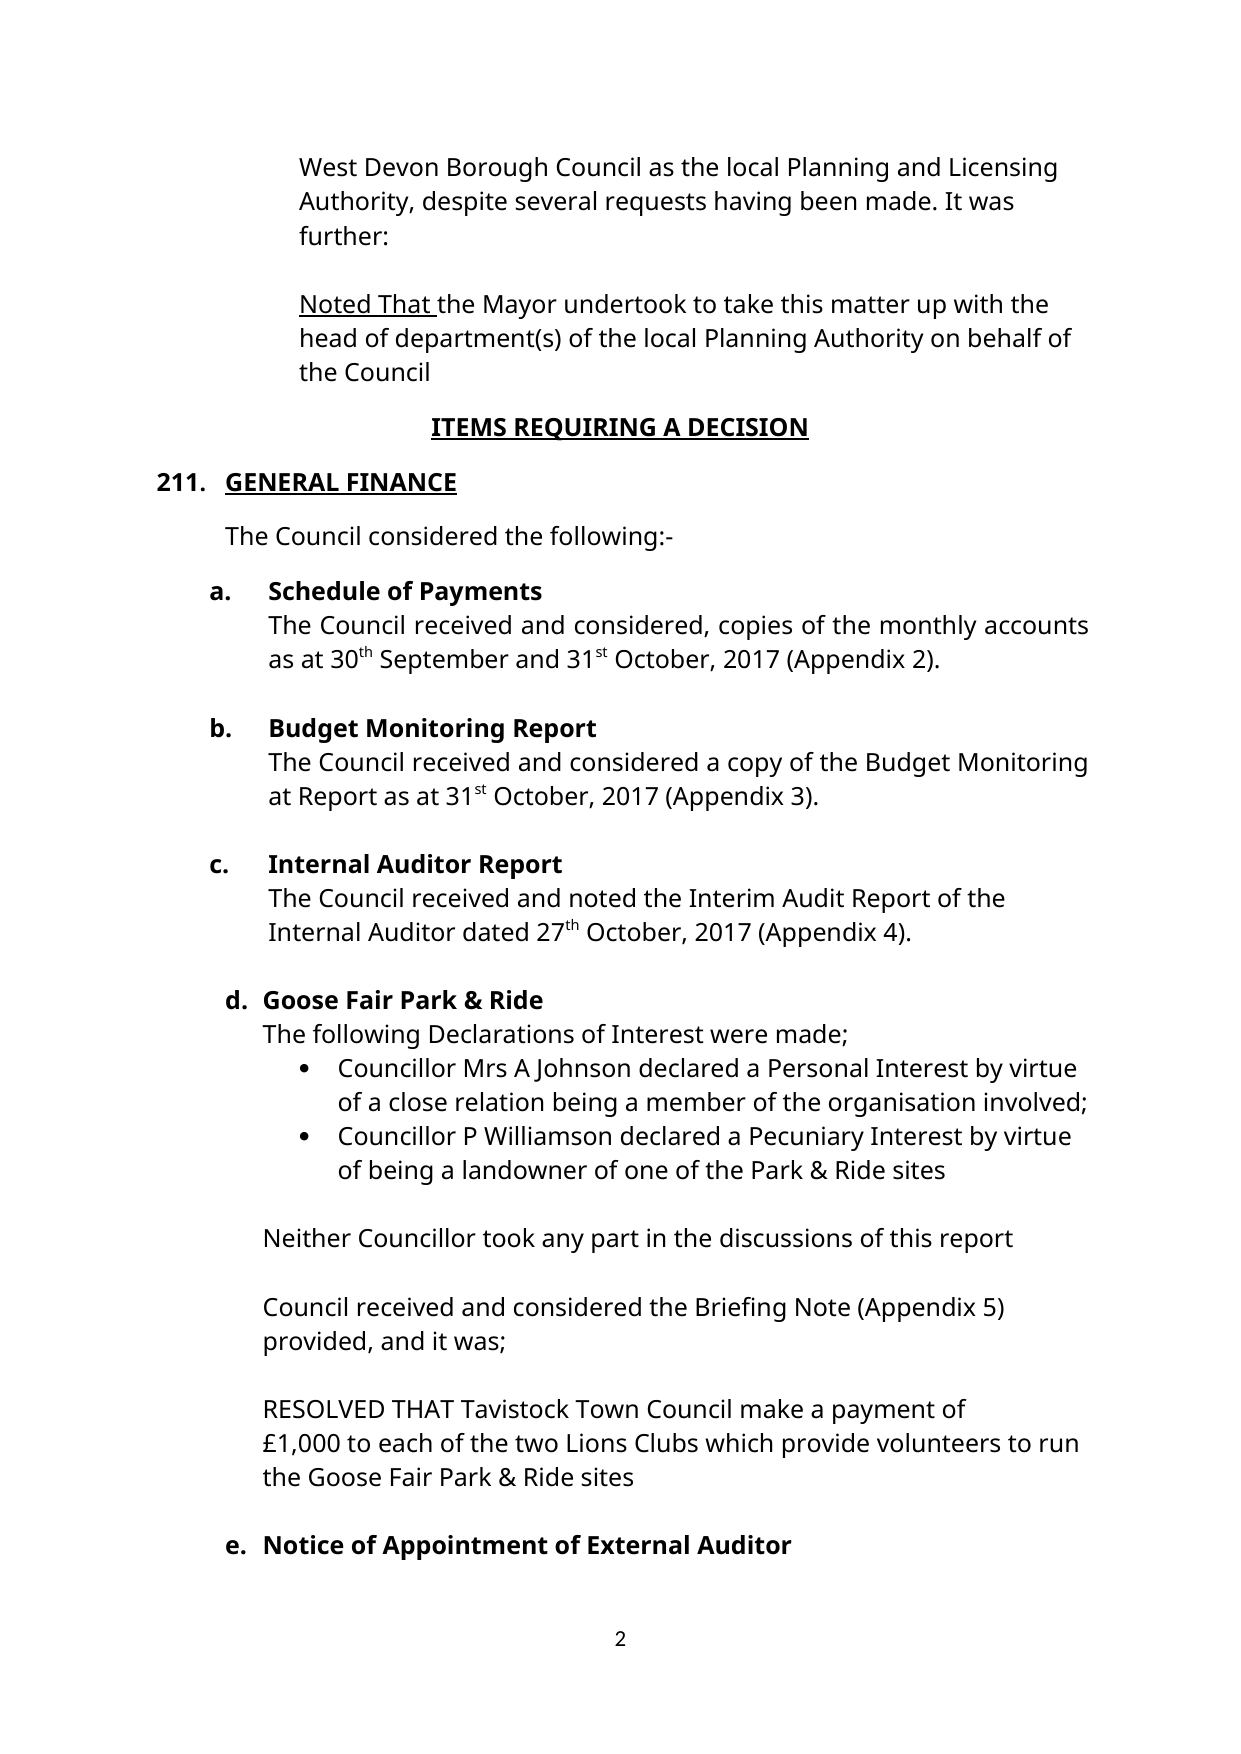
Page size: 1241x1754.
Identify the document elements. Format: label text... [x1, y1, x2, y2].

list £1,000 to each of the two Lions Clubs which provide volunteers to run the Goose Fair Park & Ride sites [262, 1426, 1090, 1494]
list The Council received and considered, copies of the monthly accounts as at 30th September and 31st October, 2017 (Appendix 2). [268, 608, 1090, 676]
text 211. GENERAL FINANCE [150, 464, 1090, 498]
text ITEMS REQUIRING A DECISION [150, 409, 1090, 443]
list The Council received and considered a copy of the Budget Monitoring at Report as at 31st October, 2017 (Appendix 3). [268, 744, 1090, 812]
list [261, 150, 1090, 252]
list Councillor P Williamson declared a Pecuniary Interest by virtue of being a landowner of one of the Park & Ride sites [300, 1119, 1090, 1187]
text The Council considered the following:- [225, 519, 1090, 553]
list Neither Councillor took any part in the discussions of this report [262, 1221, 1090, 1255]
list Schedule of Payments [209, 574, 1090, 608]
list Councillor Mrs A Johnson declared a Personal Interest by virtue of a close relation being a member of the organisation involved; [300, 1051, 1090, 1119]
list RESOLVED THAT Tavistock Town Council make a payment of [262, 1391, 1090, 1426]
list Noted That the Mayor undertook to take this matter up with the head of department(s) of the local Planning Authority on behalf of the Council [299, 286, 1090, 388]
list Internal Auditor Report [209, 846, 1090, 881]
list Budget Monitoring Report [209, 710, 1090, 744]
list Goose Fair Park & Ride [225, 983, 1090, 1017]
list The Council received and noted the Interim Audit Report of the Internal Auditor dated 27th October, 2017 (Appendix 4). [268, 881, 1090, 949]
list The following Declarations of Interest were made; [262, 1017, 1090, 1051]
list Notice of Appointment of External Auditor [225, 1528, 1090, 1562]
list Council received and considered the Briefing Note (Appendix 5) provided, and it was; [262, 1289, 1090, 1357]
